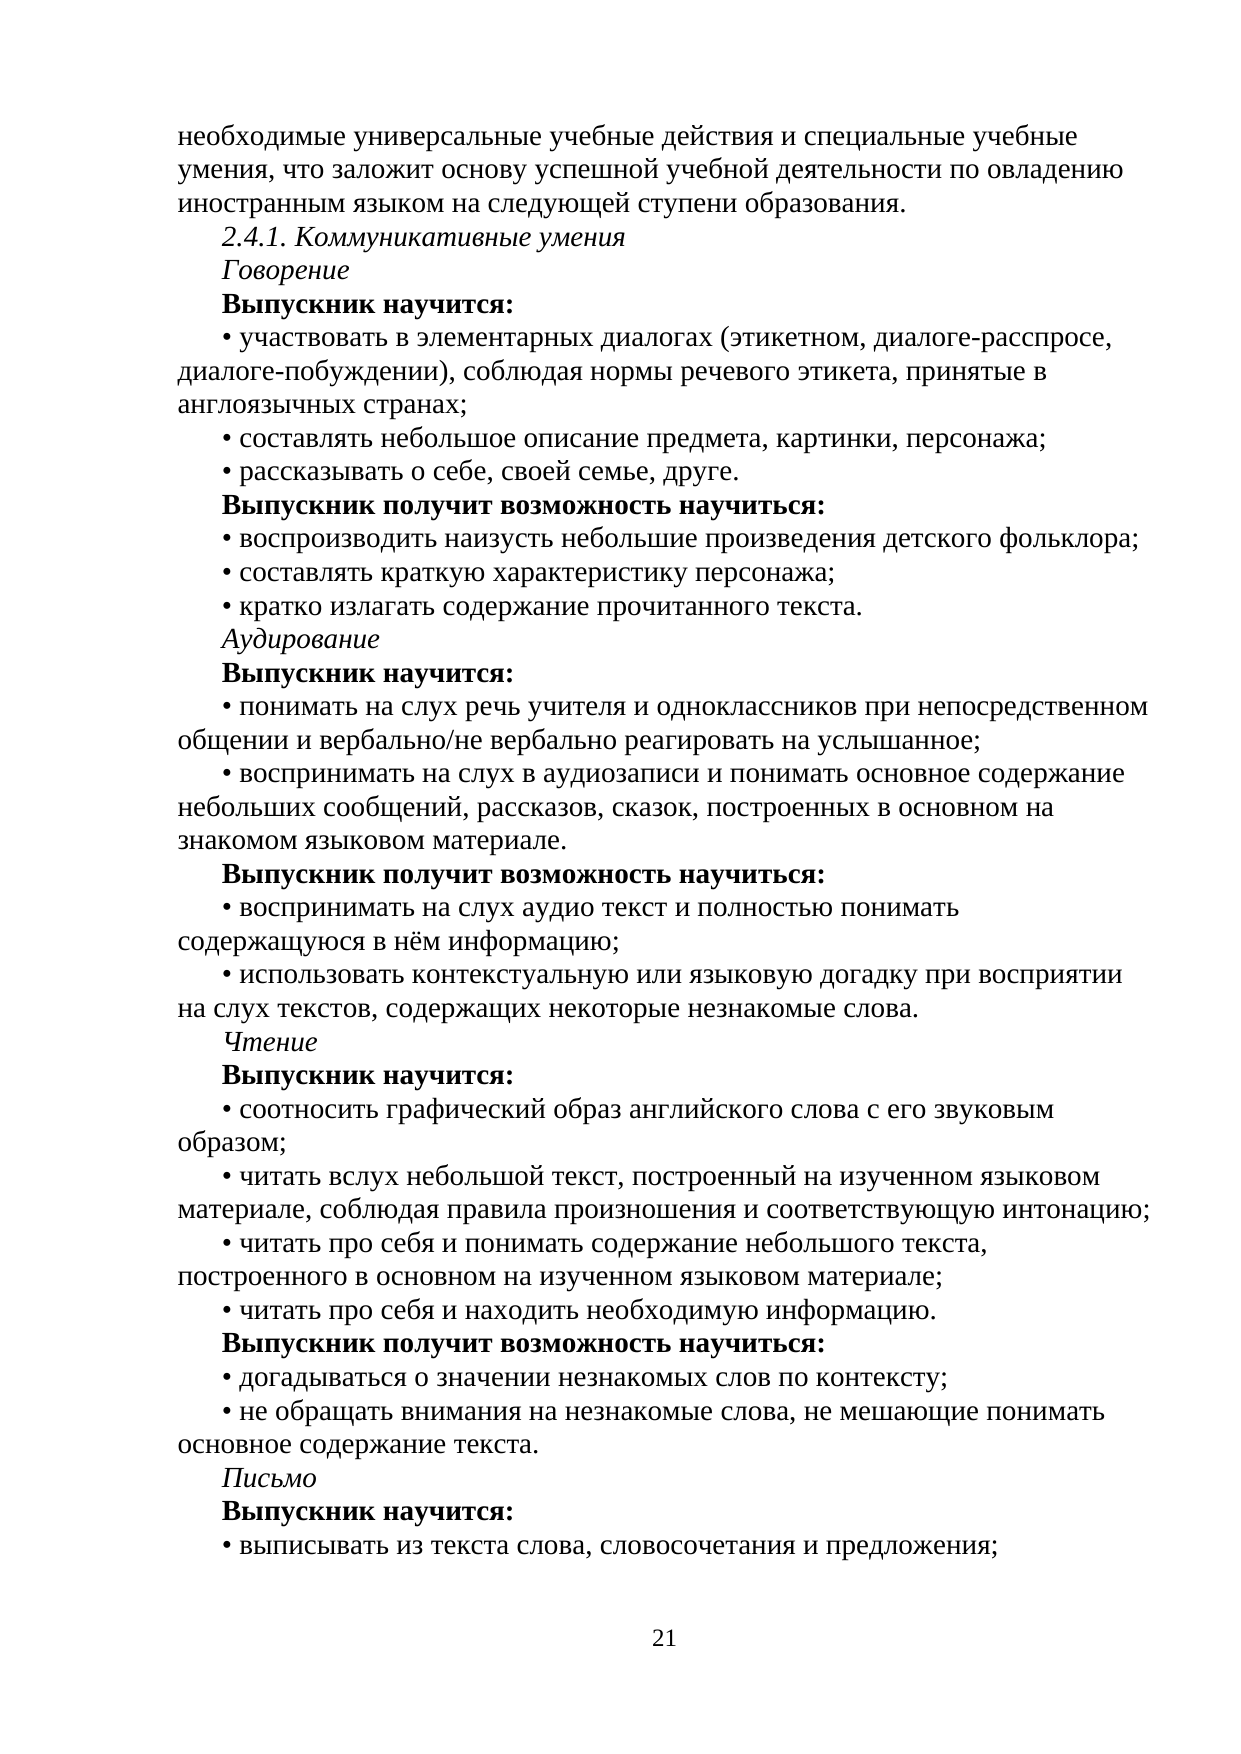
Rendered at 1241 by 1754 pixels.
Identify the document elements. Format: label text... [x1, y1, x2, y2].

text • составлять небольшое описание предмета, картинки, персонажа; [177, 420, 1152, 453]
text • воспринимать на слух в аудиозаписи и понимать основное содержание небольших сообщений, рассказов, сказок, построенных в основном на знакомом языковом материале. [177, 755, 1152, 856]
text • воспроизводить наизусть небольшие произведения детского фольклора; [177, 521, 1152, 554]
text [177, 118, 1152, 219]
text • не обращать внимания на незнакомые слова, не мешающие понимать основное содержание текста. [177, 1393, 1152, 1460]
text Выпускник научится: [177, 286, 1152, 319]
text Письмо [177, 1460, 1152, 1493]
text Выпускник научится: [177, 1493, 1152, 1527]
text Чтение [177, 1024, 1152, 1057]
text • читать про себя и находить необходимую информацию. [177, 1292, 1152, 1326]
text Говорение [177, 252, 1152, 286]
text • догадываться о значении незнакомых слов по контексту; [177, 1359, 1152, 1393]
text Выпускник получит возможность научиться: [177, 856, 1152, 889]
text 2.4.1. Коммуникативные умения [177, 219, 1152, 252]
text Выпускник получит возможность научиться: [177, 1326, 1152, 1359]
text • соотносить графический образ английского слова с его звуковым образом; [177, 1091, 1152, 1158]
text • использовать контекстуальную или языковую догадку при восприятии на слух текстов, содержащих некоторые незнакомые слова. [177, 957, 1152, 1024]
text Выпускник получит возможность научиться: [177, 487, 1152, 521]
text Выпускник научится: [177, 655, 1152, 688]
text • кратко излагать содержание прочитанного текста. [177, 588, 1152, 621]
text • понимать на слух речь учителя и одноклассников при непосредственном общении и вербально/не вербально реагировать на услышанное; [177, 688, 1152, 755]
text • читать про себя и понимать содержание небольшого текста, построенного в основном на изученном языковом материале; [177, 1225, 1152, 1292]
text • участвовать в элементарных диалогах (этикетном, диалоге-расспросе, диалоге-побуждении), соблюдая нормы речевого этикета, принятые в англоязычных странах; [177, 319, 1152, 420]
text • рассказывать о себе, своей семье, друге. [177, 453, 1152, 487]
text Выпускник научится: [177, 1057, 1152, 1091]
text • воспринимать на слух аудио текст и полностью понимать содержащуюся в нём информацию; [177, 889, 1152, 957]
text Аудирование [177, 621, 1152, 655]
text • выписывать из текста слова, словосочетания и предложения; [177, 1527, 1152, 1560]
text • составлять краткую характеристику персонажа; [177, 554, 1152, 588]
text • читать вслух небольшой текст, построенный на изученном языковом материале, соблюдая правила произношения и соответствующую интонацию; [177, 1158, 1152, 1225]
